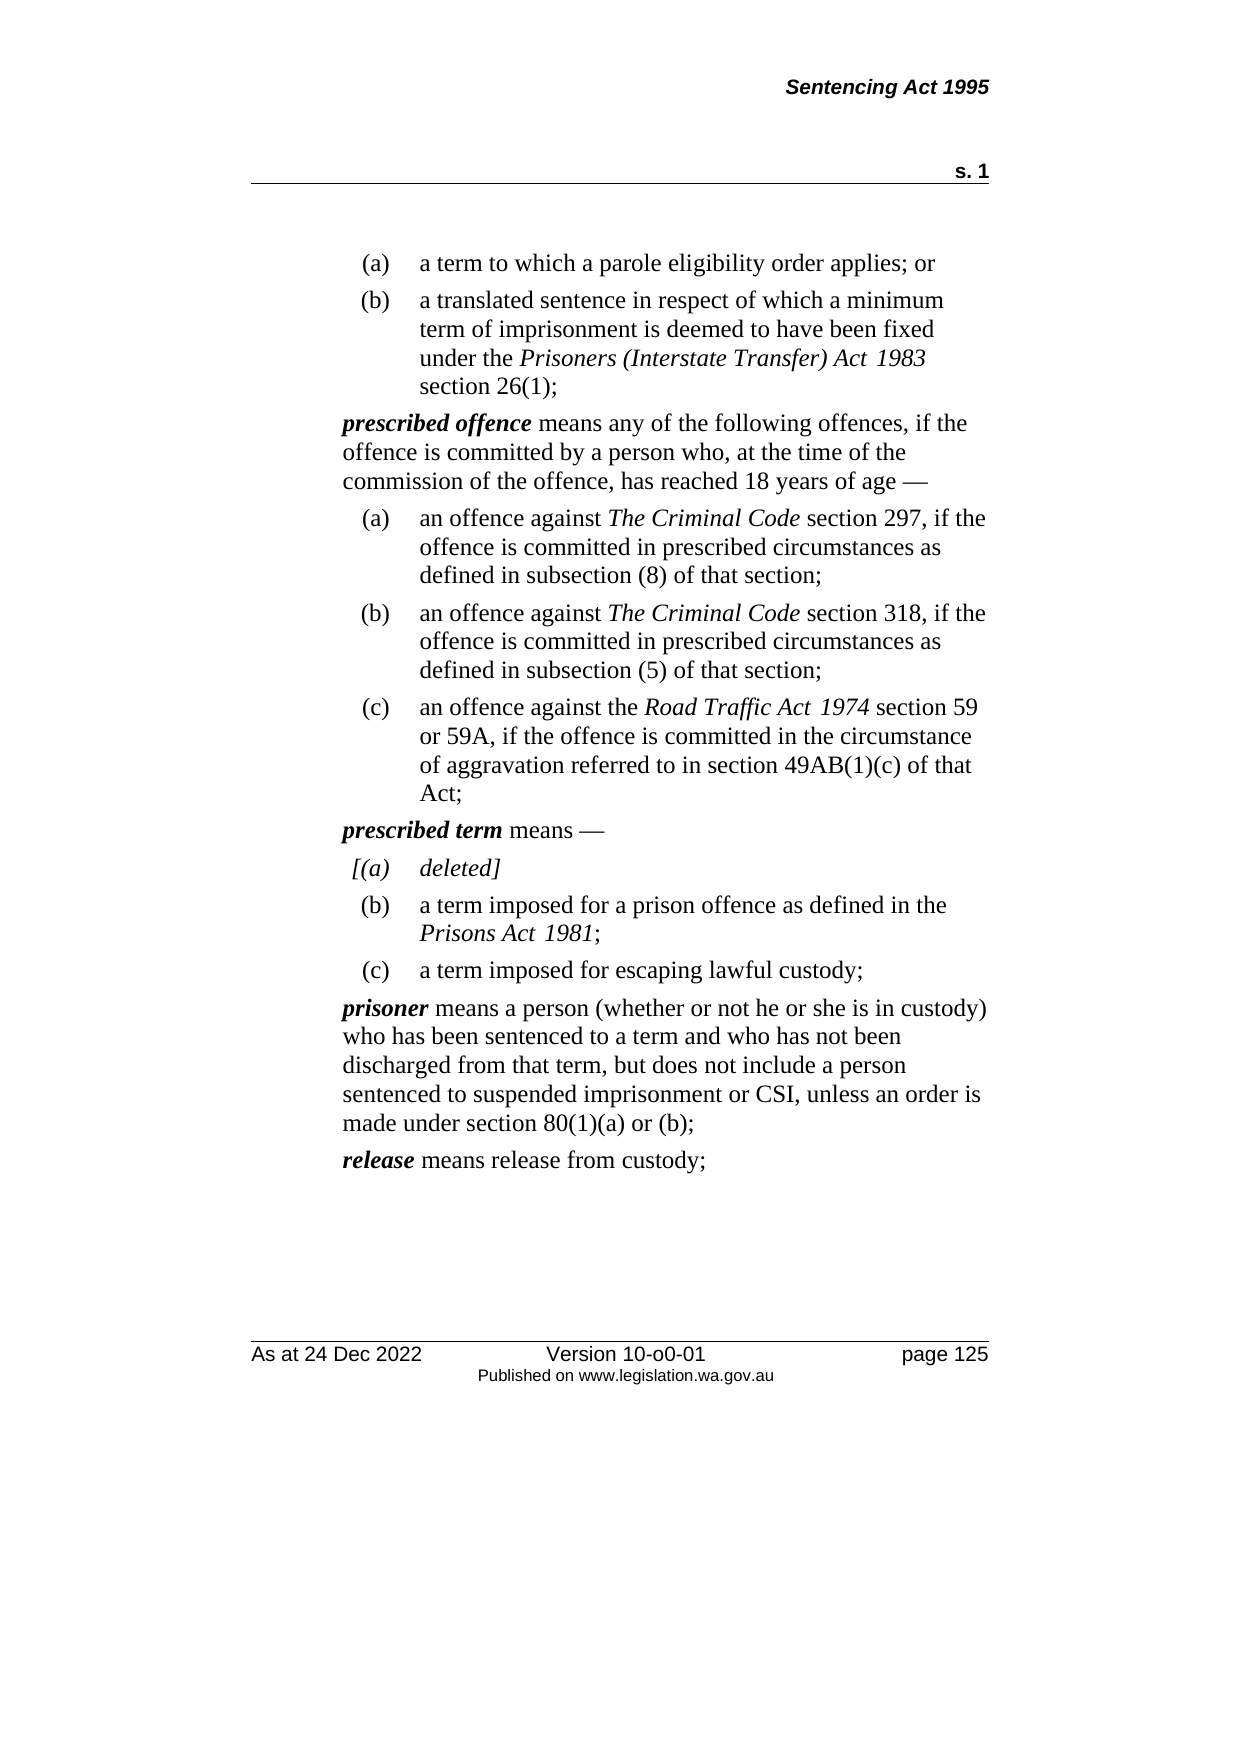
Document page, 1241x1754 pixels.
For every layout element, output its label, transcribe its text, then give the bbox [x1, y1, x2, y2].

text (a) a term to which a parole eligibility order applies; or [251, 248, 989, 277]
text (b) a translated sentence in respect of which a minimum term of imprisonment is deemed to have been fixed under the Prisoners (Interstate Transfer) Act 1983 section 26(1); [251, 285, 989, 400]
text [(a) deleted] [251, 853, 989, 881]
text (c) a term imposed for escaping lawful custody; [251, 956, 989, 984]
text (b) an offence against The Criminal Code section 318, if the offence is committed in prescribed circumstances as defined in subsection (5) of that section; [251, 598, 989, 684]
text release means release from custody; [251, 1145, 989, 1173]
text prisoner means a person (whether or not he or she is in custody) who has been sentenced to a term and who has not been discharged from that term, but does not include a person sentenced to suspended imprisonment or CSI, unless an order is made under section 80(1)(a) or (b); [251, 993, 989, 1136]
text (a) an offence against The Criminal Code section 297, if the offence is committed in prescribed circumstances as defined in subsection (8) of that section; [251, 503, 989, 589]
text prescribed offence means any of the following offences, if the offence is committed by a person who, at the time of the commission of the offence, has reached 18 years of age — [251, 408, 989, 495]
text prescribed term means — [251, 816, 989, 844]
text (c) an offence against the Road Traffic Act 1974 section 59 or 59A, if the offence is committed in the circumstance of aggravation referred to in section 49AB(1)(c) of that Act; [251, 692, 989, 807]
text (b) a term imposed for a prison offence as defined in the Prisons Act 1981; [251, 890, 989, 947]
